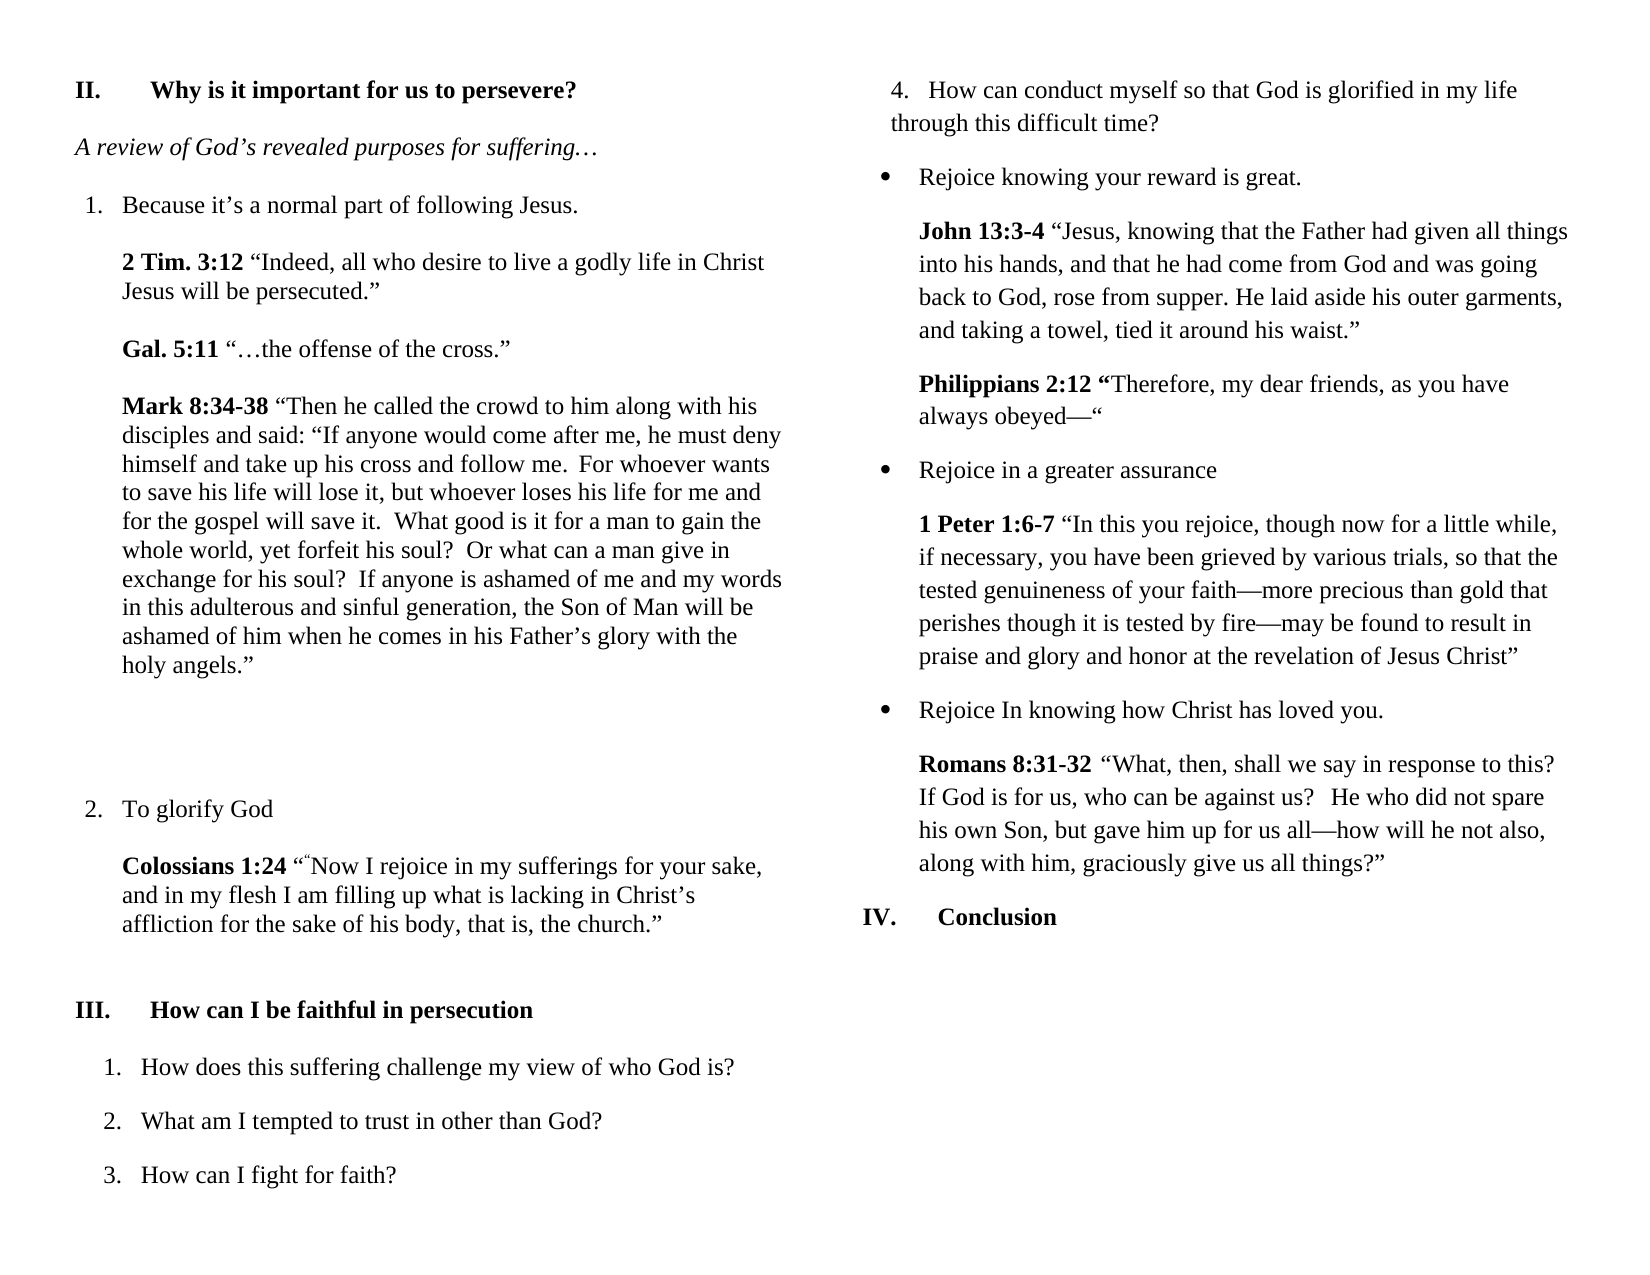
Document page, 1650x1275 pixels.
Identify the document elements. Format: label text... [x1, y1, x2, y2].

text John 13:3-4 “Jesus, knowing that the Father had given all things into his hands, and that he had come from God and was going back to God, rose from supper. He laid aside his outer garments, and taking a towel, tied it around his waist.” [919, 216, 1575, 343]
text 1 Peter 1:6-7 “In this you rejoice, though now for a little while, if necessary, you have been grieved by various trials, so that the tested genuineness of your faith—more precious than gold that perishes though it is tested by fire—may be found to result in praise and glory and honor at the revelation of Jesus Christ” [919, 509, 1575, 670]
subtitle Because it’s a normal part of following Jesus. [84, 190, 787, 219]
list Rejoice knowing your reward is great. [881, 162, 1575, 191]
subtitle To glorify God [84, 794, 787, 822]
text 2. What am I tempted to trust in other than God? [103, 1106, 787, 1135]
text 4. How can conduct myself so that God is glorified in my life through this difficult time? [891, 75, 1575, 137]
text 3. How can I fight for faith? [103, 1160, 787, 1189]
text 1. How does this suffering challenge my view of who God is? [103, 1052, 787, 1081]
list Rejoice In knowing how Christ has loved you. [881, 695, 1575, 724]
list Rejoice in a greater assurance [881, 456, 1575, 484]
subtitle Gal. 5:11 “…the offense of the cross.” [122, 334, 787, 362]
subtitle Conclusion [862, 902, 1575, 931]
text Romans 8:31-32 “What, then, shall we say in response to this? If God is for us, who can be against us? He who did not spare his own Son, but gave him up for us all—how will he not also, along with him, graciously give us all things?” [919, 749, 1575, 877]
subtitle A review of God’s revealed purposes for suffering… [75, 132, 787, 161]
subtitle Mark 8:34-38 “Then he called the crowd to him along with his disciples and said: “If anyone would come after me, he must deny himself and take up his cross and follow me. For whoever wants to save his life will lose it, but whoever loses his life for me and for the gospel will save it. What good is it for a man to gain the whole world, yet forfeit his soul? Or what can a man give in exchange for his soul? If anyone is ashamed of me and my words in this adulterous and sinful generation, the Son of Man will be ashamed of him when he comes in his Father’s glory with the holy angels.” [122, 391, 787, 679]
text Philippians 2:12 “Therefore, my dear friends, as you have always obeyed—“ [919, 369, 1575, 430]
subtitle 2 Tim. 3:12 “Indeed, all who desire to live a godly life in Christ Jesus will be persecuted.” [122, 247, 787, 305]
subtitle Why is it important for us to persevere? [75, 75, 787, 104]
subtitle How can I be faithful in persecution [75, 995, 787, 1024]
subtitle Colossians 1:24 ““Now I rejoice in my sufferings for your sake, and in my flesh I am filling up what is lacking in Christ’s affliction for the sake of his body, that is, the church.” [122, 851, 787, 937]
